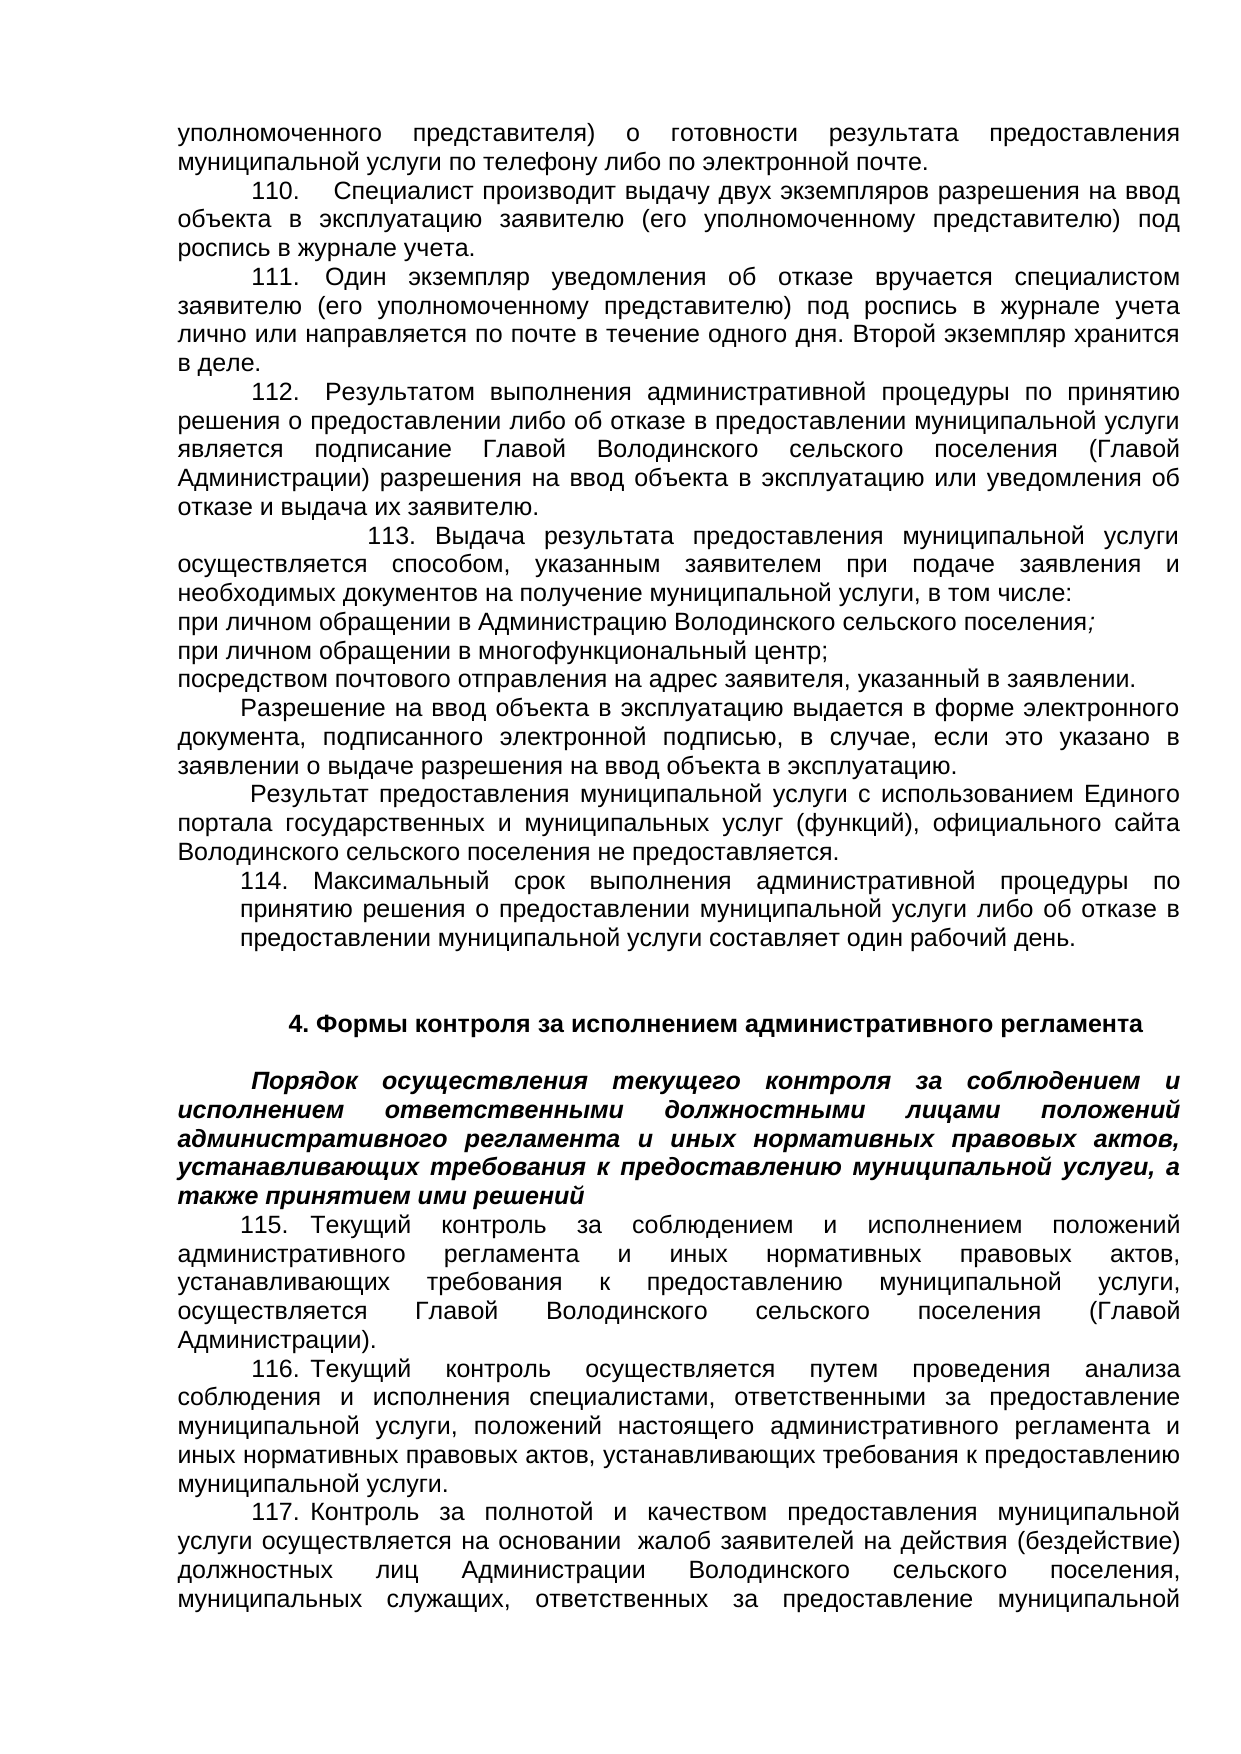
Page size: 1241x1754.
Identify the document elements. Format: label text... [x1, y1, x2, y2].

list Текущий контроль за соблюдением и исполнением положений административного регламента и иных нормативных правовых актов, устанавливающих требования к предоставлению муниципальной услуги, осуществляется Главой Володинского сельского поселения (Главой Администрации). [177, 1210, 1181, 1354]
text посредством почтового отправления на адрес заявителя, указанный в заявлении. [177, 664, 1181, 693]
text Разрешение на ввод объекта в эксплуатацию выдается в форме электронного документа, подписанного электронной подписью, в случае, если это указано в заявлении о выдаче разрешения на ввод объекта в эксплуатацию. [177, 693, 1181, 779]
list Текущий контроль осуществляется путем проведения анализа соблюдения и исполнения специалистами, ответственными за предоставление муниципальной услуги, положений настоящего административного регламента и иных нормативных правовых актов, устанавливающих требования к предоставлению муниципальной услуги. [177, 1354, 1181, 1497]
list Результатом выполнения административной процедуры по принятию решения о предоставлении либо об отказе в предоставлении муниципальной услуги является подписание Главой Володинского сельского поселения (Главой Администрации) разрешения на ввод объекта в эксплуатацию или уведомления об отказе и выдача их заявителю. [177, 377, 1181, 521]
list Специалист производит выдачу двух экземпляров разрешения на ввод объекта в эксплуатацию заявителю (его уполномоченному представителю) под роспись в журнале учета. [177, 176, 1181, 262]
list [177, 1497, 1181, 1612]
text при личном обращении в многофункциональный центр; [177, 636, 1181, 664]
text при личном обращении в Администрацию Володинского сельского поселения; [177, 607, 1181, 636]
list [177, 118, 1181, 176]
text 4. Формы контроля за исполнением административного регламента [177, 1009, 1181, 1037]
list Один экземпляр уведомления об отказе вручается специалистом заявителю (его уполномоченному представителю) под роспись в журнале учета лично или направляется по почте в течение одного дня. Второй экземпляр хранится в деле. [177, 262, 1181, 377]
text 113. Выдача результата предоставления муниципальной услуги осуществляется способом, указанным заявителем при подаче заявления и необходимых документов на получение муниципальной услуги, в том числе: [177, 521, 1181, 607]
list 114. Максимальный срок выполнения административной процедуры по принятию решения о предоставлении муниципальной услуги либо об отказе в предоставлении муниципальной услуги составляет один рабочий день. [240, 866, 1181, 952]
text Результат предоставления муниципальной услуги с использованием Единого портала государственных и муниципальных услуг (функций), официального сайта Володинского сельского поселения не предоставляется. [177, 779, 1181, 866]
text Порядок осуществления текущего контроля за соблюдением и исполнением ответственными должностными лицами положений административного регламента и иных нормативных правовых актов, устанавливающих требования к предоставлению муниципальной услуги, а также принятием ими решений [177, 1066, 1181, 1210]
